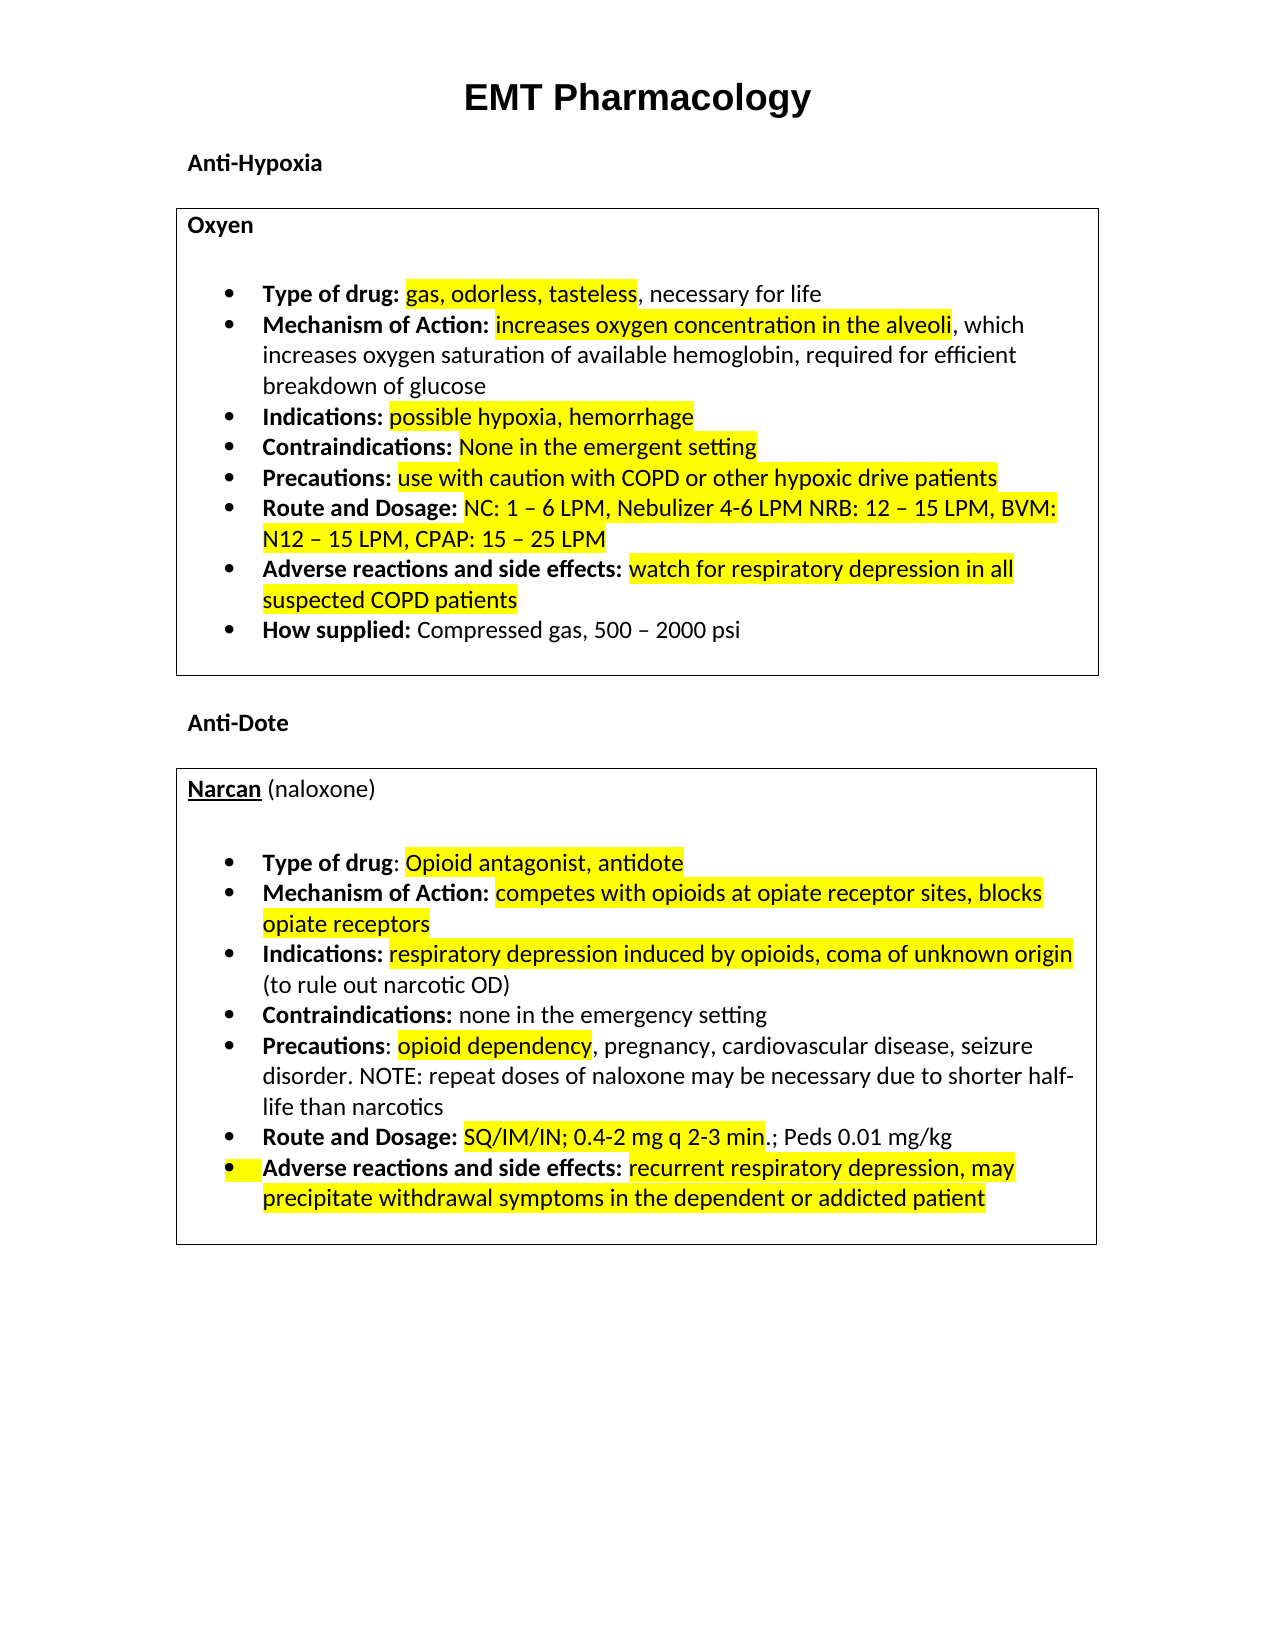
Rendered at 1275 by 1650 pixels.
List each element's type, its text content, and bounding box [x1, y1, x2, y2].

text Anti-Dote [187, 707, 1087, 737]
text Anti-Hypoxia [187, 147, 1087, 177]
table_header Oxyen Type of drug: gas, odorless, tasteless, necessary for life Mechanism of Action: increases oxygen concentration in the alveoli, which increases oxygen saturation of available hemoglobin, required for efficient breakdown of glucose Indications: possible hypoxia, hemorrhage Contraindications: None in the emergent setting Precautions: use with caution with COPD or other hypoxic drive patients Route and Dosage: NC: 1 – 6 LPM, Nebulizer 4-6 LPM NRB: 12 – 15 LPM, BVM: N12 – 15 LPM, CPAP: 15 – 25 LPM Adverse reactions and side effects: watch for respiratory depression in all suspected COPD patients How supplied: Compressed gas, 500 – 2000 psi [177, 209, 1098, 675]
table_header Narcan (naloxone) Type of drug: Opioid antagonist, antidote Mechanism of Action: competes with opioids at opiate receptor sites, blocks opiate receptors Indications: respiratory depression induced by opioids, coma of unknown origin (to rule out narcotic OD) Contraindications: none in the emergency setting Precautions: opioid dependency, pregnancy, cardiovascular disease, seizure disorder. NOTE: repeat doses of naloxone may be necessary due to shorter half-life than narcotics Route and Dosage: SQ/IM/IN; 0.4-2 mg q 2-3 min.; Peds 0.01 mg/kg Adverse reactions and side effects: recurrent respiratory depression, may precipitate withdrawal symptoms in the dependent or addicted patient [177, 769, 1096, 1243]
